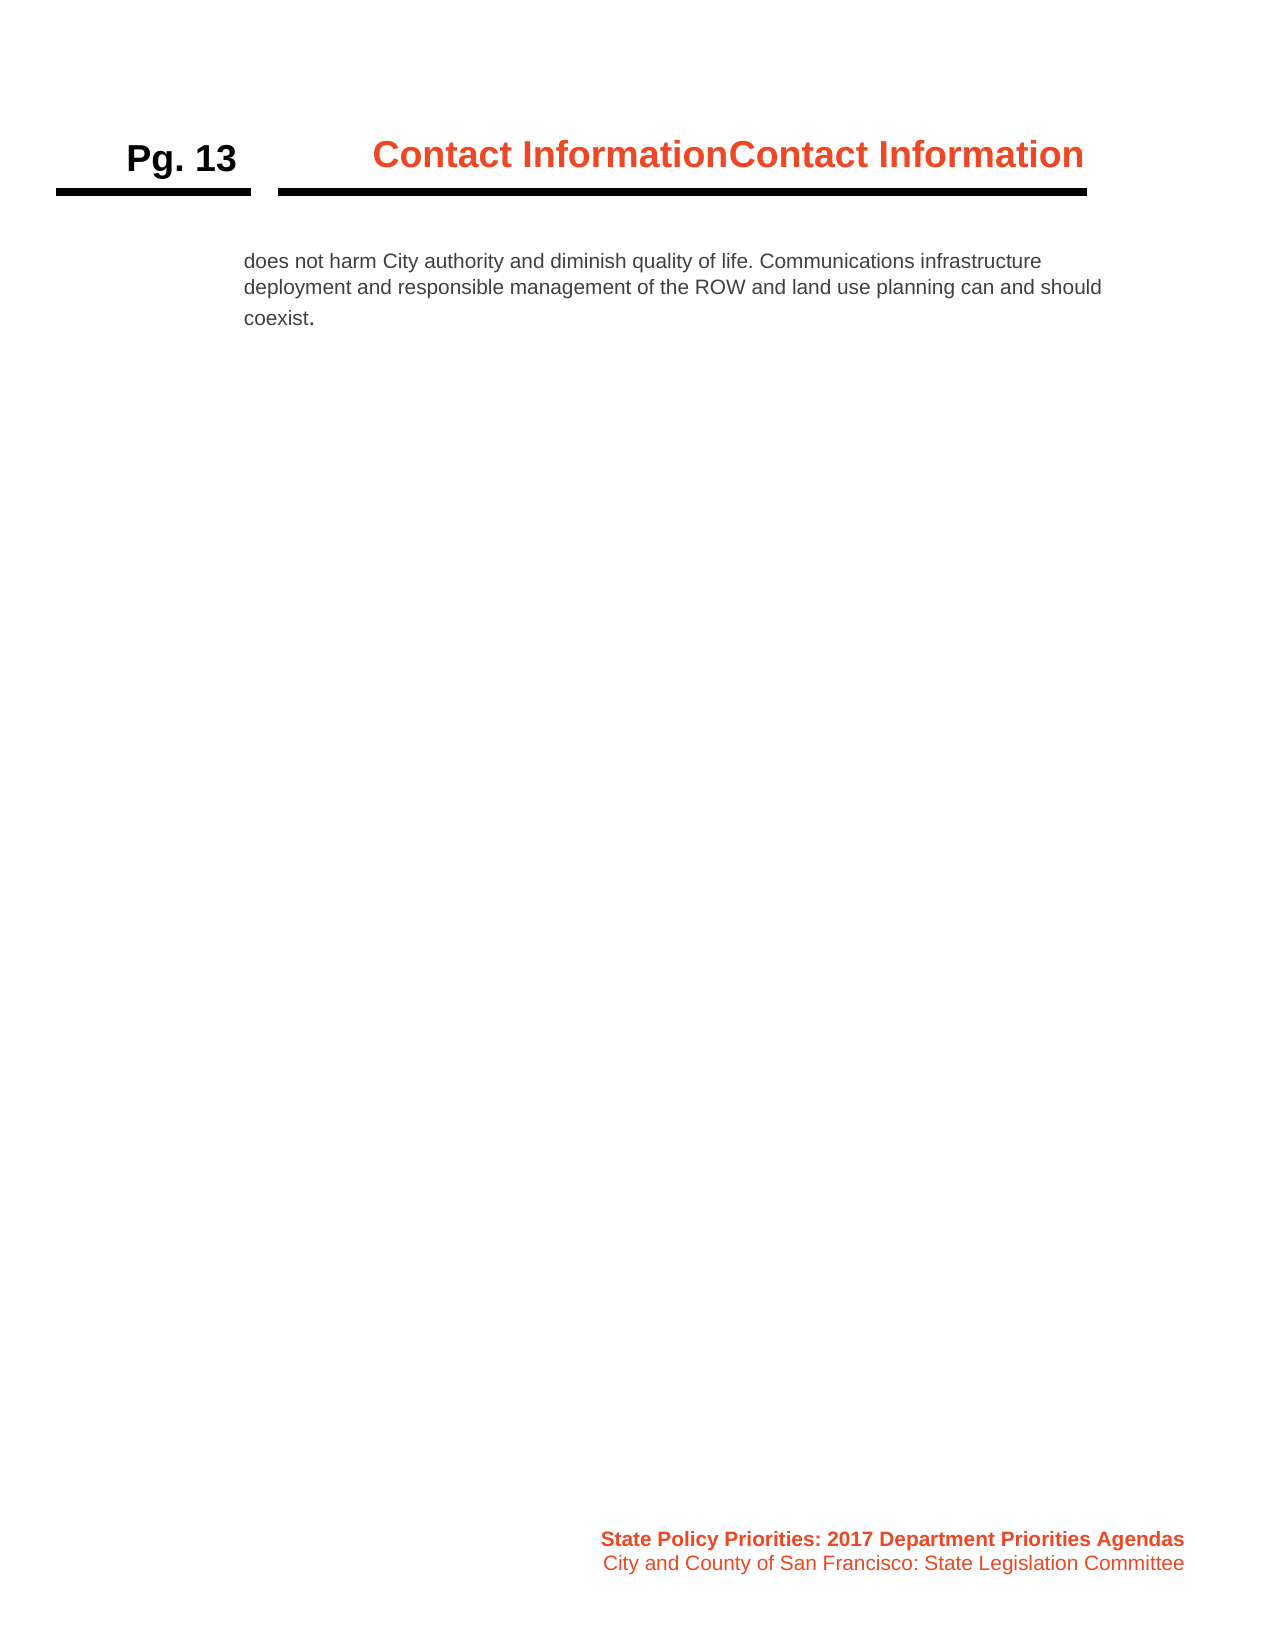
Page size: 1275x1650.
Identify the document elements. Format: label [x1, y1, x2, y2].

list [206, 249, 1144, 332]
